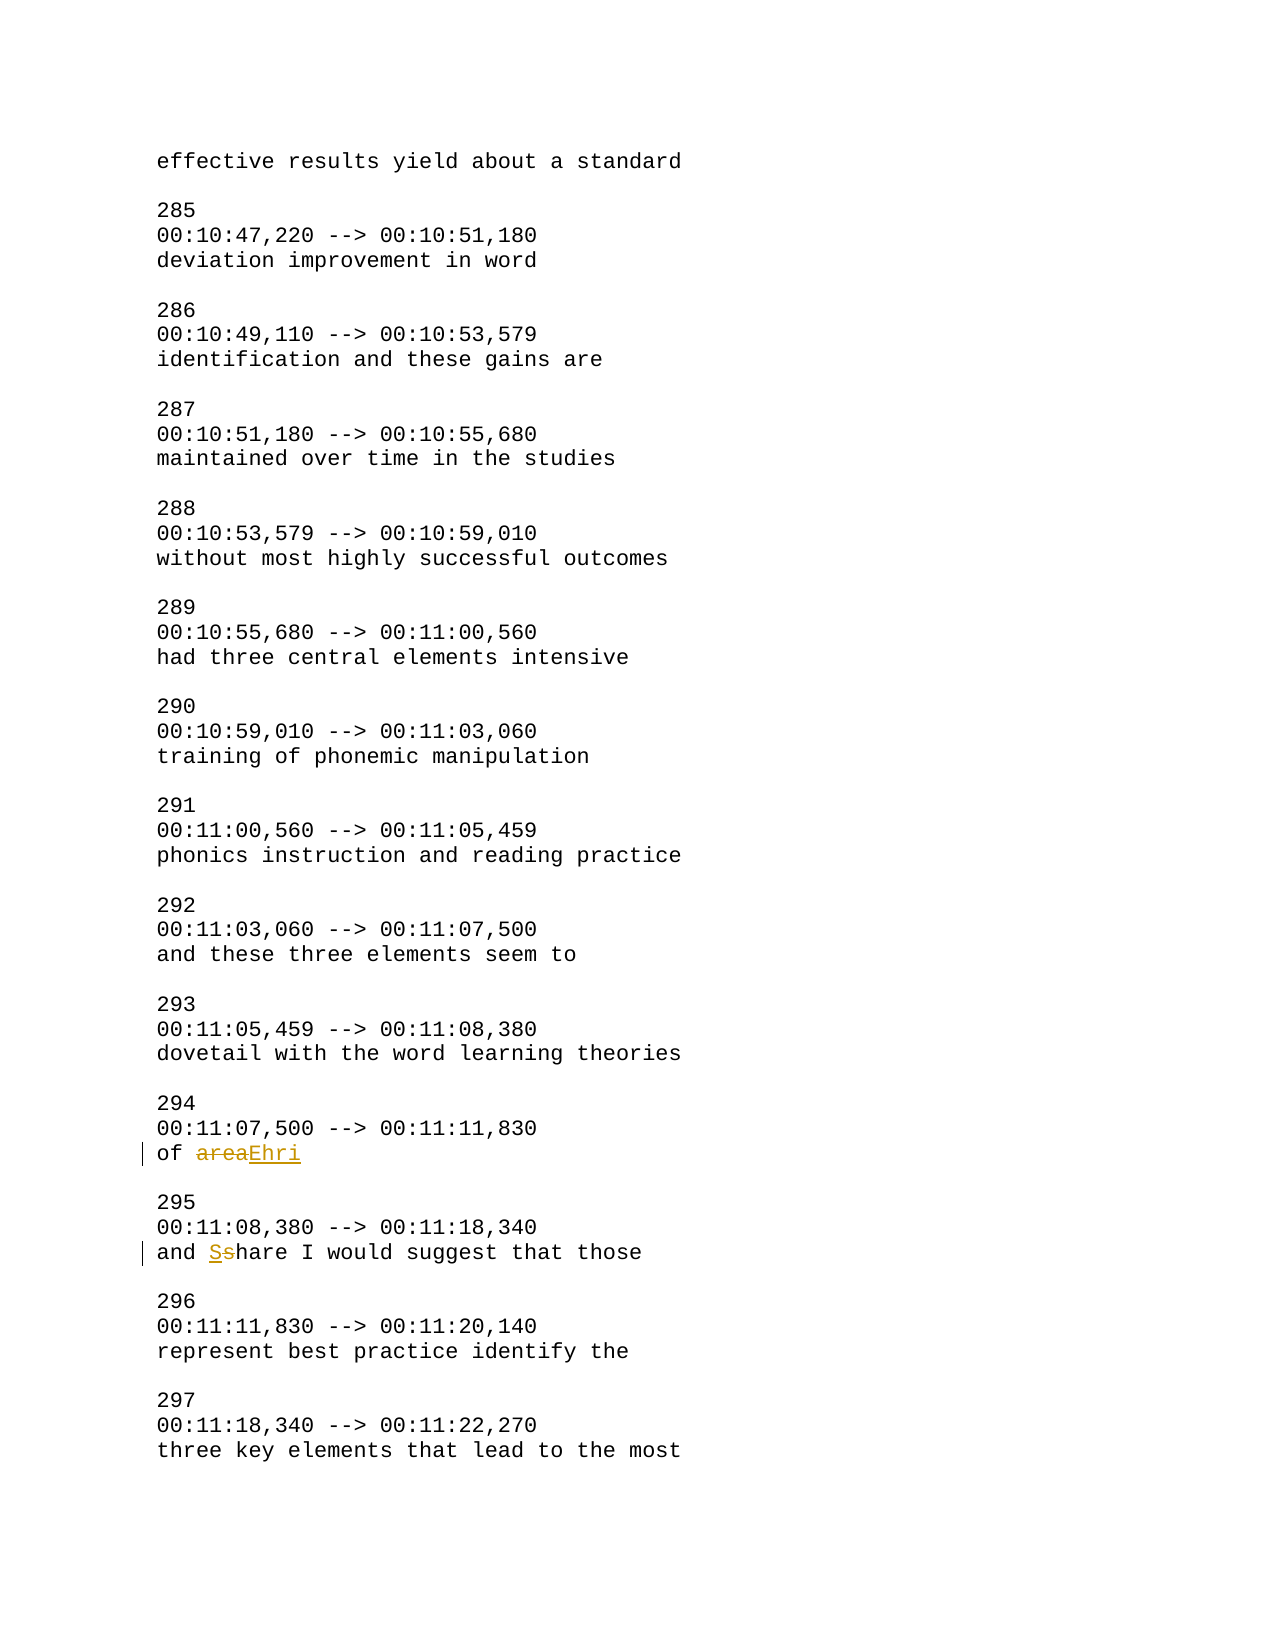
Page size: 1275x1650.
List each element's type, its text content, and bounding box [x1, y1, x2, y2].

text 00:11:18,340 --> 00:11:22,270 [156, 1414, 1118, 1439]
text 297 [156, 1389, 1118, 1414]
text 293 [156, 993, 1118, 1018]
text 285 [156, 199, 1118, 224]
text identification and these gains are [156, 348, 1118, 373]
text training of phonemic manipulation [156, 745, 1118, 770]
text 00:11:08,380 --> 00:11:18,340 [156, 1216, 1118, 1241]
text 287 [156, 398, 1118, 423]
text and these three elements seem to [156, 943, 1118, 968]
text had three central elements intensive [156, 646, 1118, 671]
text and hare I would suggest that those [156, 1241, 1118, 1266]
text 00:11:00,560 --> 00:11:05,459 [156, 819, 1118, 844]
text three key elements that lead to the most [156, 1439, 1118, 1464]
text deviation improvement in word [156, 249, 1118, 274]
text 00:11:11,830 --> 00:11:20,140 [156, 1315, 1118, 1340]
text of [156, 1142, 1118, 1166]
text 296 [156, 1290, 1118, 1315]
text dovetail with the word learning theories [156, 1042, 1118, 1067]
text 00:11:05,459 --> 00:11:08,380 [156, 1018, 1118, 1042]
text 00:10:47,220 --> 00:10:51,180 [156, 224, 1118, 249]
text 286 [156, 299, 1118, 323]
text 00:10:51,180 --> 00:10:55,680 [156, 423, 1118, 447]
text 00:10:49,110 --> 00:10:53,579 [156, 323, 1118, 348]
text 290 [156, 695, 1118, 720]
text 00:10:59,010 --> 00:11:03,060 [156, 720, 1118, 745]
text 00:11:03,060 --> 00:11:07,500 [156, 918, 1118, 943]
text 292 [156, 894, 1118, 918]
text 00:11:07,500 --> 00:11:11,830 [156, 1117, 1118, 1142]
text represent best practice identify the [156, 1340, 1118, 1365]
text 288 [156, 497, 1118, 522]
text 291 [156, 794, 1118, 819]
text 00:10:53,579 --> 00:10:59,010 [156, 522, 1118, 547]
text without most highly successful outcomes [156, 547, 1118, 571]
text 294 [156, 1092, 1118, 1117]
text 289 [156, 596, 1118, 621]
text phonics instruction and reading practice [156, 844, 1118, 869]
text effective results yield about a standard [156, 150, 1118, 175]
text maintained over time in the studies [156, 447, 1118, 472]
text 00:10:55,680 --> 00:11:00,560 [156, 621, 1118, 646]
text 295 [156, 1191, 1118, 1216]
